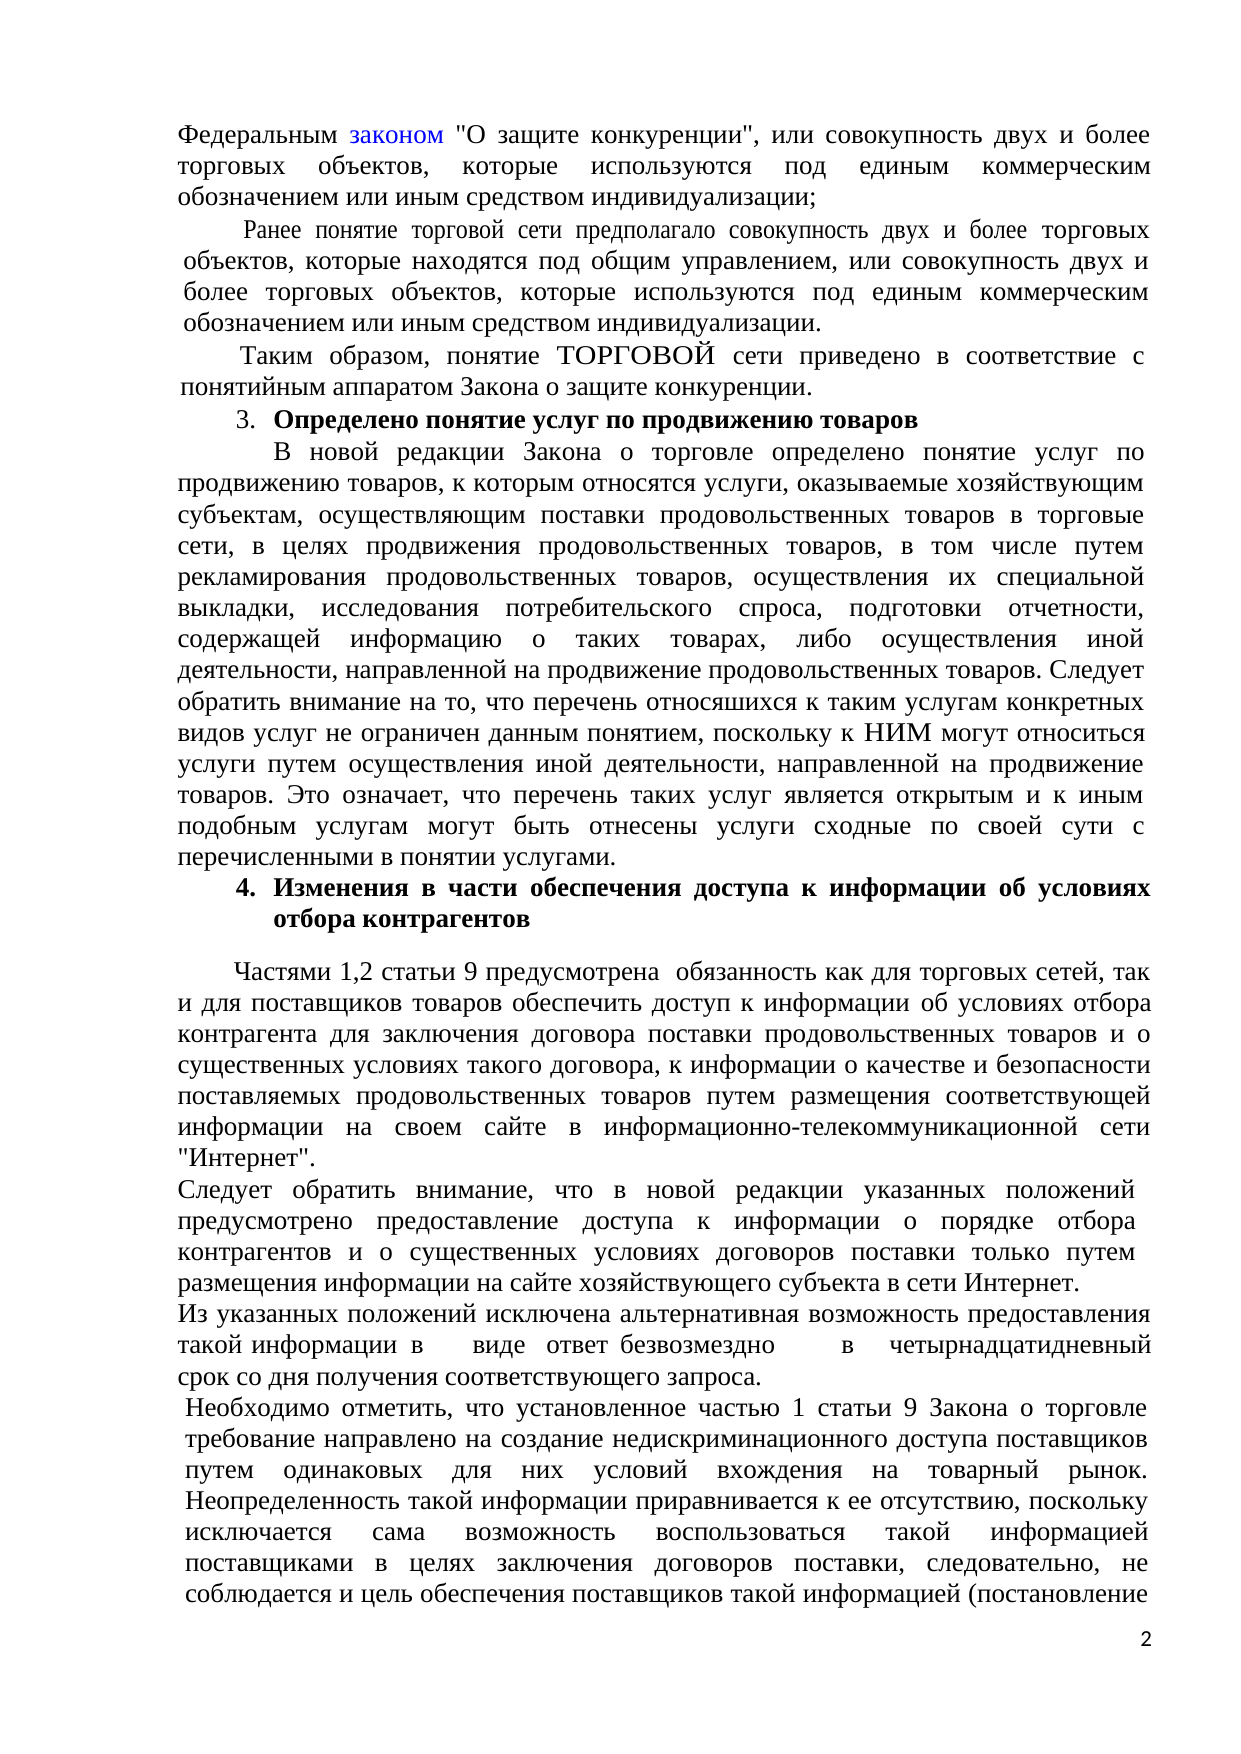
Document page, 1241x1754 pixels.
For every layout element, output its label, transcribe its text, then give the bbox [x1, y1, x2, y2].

list Определено понятие услуг по продвижению товаров [236, 403, 1145, 434]
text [185, 1391, 1149, 1609]
text В новой редакции Закона о торговле определено понятие услуг по продвижению товаров, к которым относятся услуги, оказываемые хозяйствующим субъектам, осуществляющим поставки продовольственных товаров в торговые сети, в целях продвижения продовольственных товаров, в том числе путем рекламирования продовольственных товаров, осуществления их специальной выкладки, исследования потребительского спроса, подготовки отчетности, содержащей информацию о таких товарах, либо осуществления иной деятельности, направленной на продвижение продовольственных товаров. Следует обратить внимание на то, что перечень относяшихся к таким услугам конкретных видов услуг не ограничен данным понятием, поскольку к НИМ могут относиться услуги путем осуществления иной деятельности, направленной на продвижение товаров. Это означает, что перечень таких услуг является открытым и к иным подобным услугам могут быть отнесены услуги сходные по своей сути с перечисленными в понятии услугами. [177, 435, 1145, 871]
text Следует обратить внимание, что в новой редакции указанных положений предусмотрено предоставление доступа к информации о порядке отбора контрагентов и о существенных условиях договоров поставки только путем размещения информации на сайте хозяйствующего субъекта в сети Интернет. [177, 1173, 1136, 1297]
list Изменения в части обеспечения доступа к информации об условиях отбора контрагентов [236, 871, 1152, 934]
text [177, 118, 1152, 212]
text Таким образом, понятие ТОРГОВОЙ сети приведено в соответствие с понятийным аппаратом Закона о защите конкуренции. [180, 339, 1145, 401]
text Ранее понятие торговой сети предполагало совокупность двух и более торговых объектов, которые находятся под общим управлением, или совокупность двух и более торговых объектов, которые используются под единым коммерческим обозначением или иным средством индивидуализации. [183, 213, 1150, 338]
text Частями 1,2 статьи 9 предусмотрена обязанность как для торговых сетей, так и для поставщиков товаров обеспечить доступ к информации об условиях отбора контрагента для заключения договора поставки продовольственных товаров и о существенных условиях такого договора, к информации о качестве и безопасности поставляемых продовольственных товаров путем размещения соответствующей информации на своем сайте в информационно-телекоммуникационной сети "Интернет". [177, 954, 1152, 1173]
text Из указанных положений исключена альтернативная возможность предоставления такой информации в виде ответ безвозмездно в четырнадцатидневный срок со дня получения соответствующего запроса. [177, 1297, 1152, 1391]
